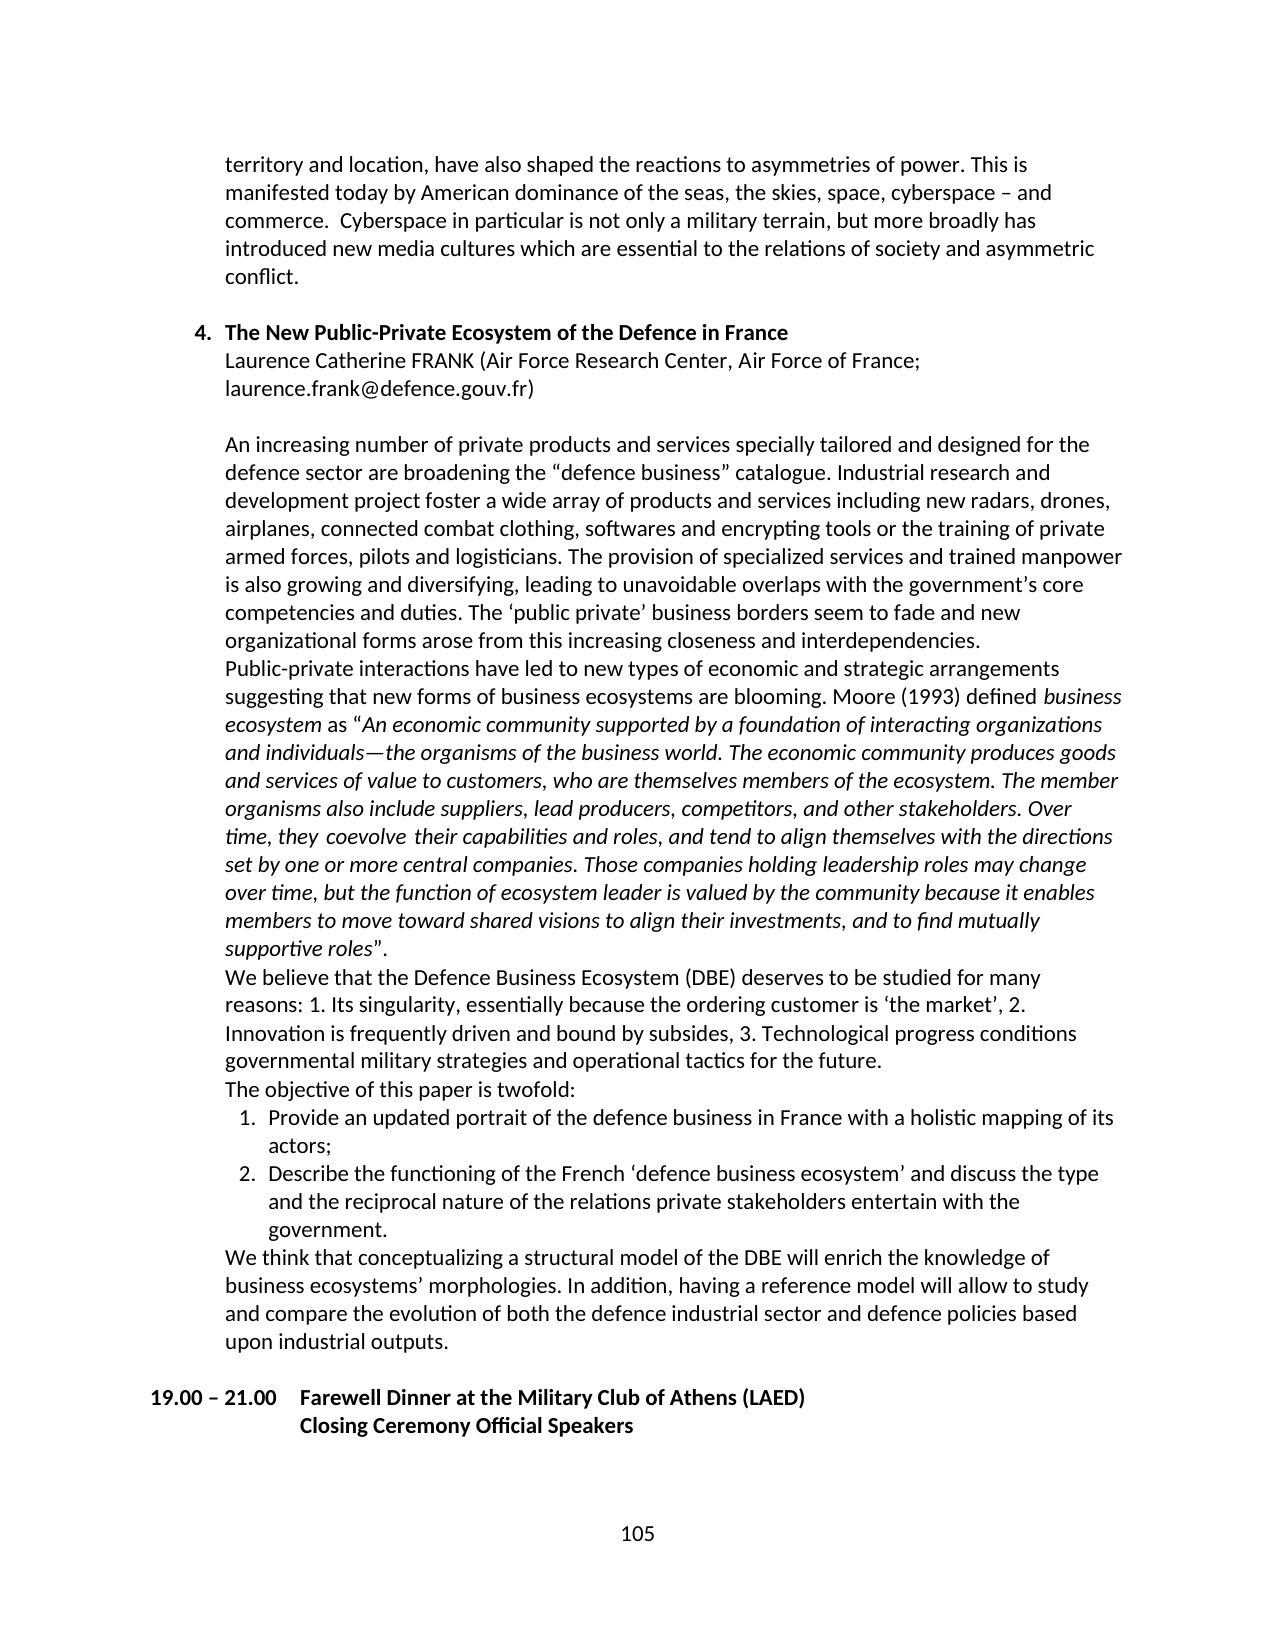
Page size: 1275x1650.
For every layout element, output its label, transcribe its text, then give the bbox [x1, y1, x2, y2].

text 19.00 – 21.00 Farewell Dinner at the Military Club of Athens (LAED) [150, 1383, 1125, 1411]
text The objective of this paper is twofold: [150, 1075, 1125, 1103]
text We believe that the Defence Business Ecosystem (DBE) deserves to be studied for many reasons: 1. Its singularity, essentially because the ordering customer is ‘the market’, 2. Innovation is frequently driven and bound by subsides, 3. Technological progress conditions governmental military strategies and operational tactics for the future. [225, 963, 1125, 1075]
list Describe the functioning of the French ‘defence business ecosystem’ and discuss the type and the reciprocal nature of the relations private stakeholders entertain with the government. [239, 1159, 1125, 1243]
text We think that conceptualizing a structural model of the DBE will enrich the knowledge of business ecosystems’ morphologies. In addition, having a reference model will allow to study and compare the evolution of both the defence industrial sector and defence policies based upon industrial outputs. [225, 1243, 1125, 1355]
text Laurence Catherine FRANK (Air Force Research Center, Air Force of France; laurence.frank@defence.gouv.fr) [225, 346, 1125, 402]
list Provide an updated portrait of the defence business in France with a holistic mapping of its actors; [239, 1103, 1125, 1159]
text Closing Ceremony Official Speakers [150, 1411, 1125, 1439]
list The New Public-Private Ecosystem of the Defence in France [194, 318, 1125, 346]
text Public-private interactions have led to new types of economic and strategic arrangements suggesting that new forms of business ecosystems are blooming. Moore (1993) defined business ecosystem as “An economic community supported by a foundation of interacting organizations and individuals—the organisms of the business world. The economic community produces goods and services of value to customers, who are themselves members of the ecosystem. The member organisms also include suppliers, lead producers, competitors, and other stakeholders. Over time, they coevolve their capabilities and roles, and tend to align themselves with the directions set by one or more central companies. Those companies holding leadership roles may change over time, but the function of ecosystem leader is valued by the community because it enables members to move toward shared visions to align their investments, and to find mutually supportive roles”. [225, 654, 1125, 963]
text An increasing number of private products and services specially tailored and designed for the defence sector are broadening the “defence business” catalogue. Industrial research and development project foster a wide array of products and services including new radars, drones, airplanes, connected combat clothing, softwares and encrypting tools or the training of private armed forces, pilots and logisticians. The provision of specialized services and trained manpower is also growing and diversifying, leading to unavoidable overlaps with the government’s core competencies and duties. The ‘public private’ business borders seem to fade and new organizational forms arose from this increasing closeness and interdependencies. [225, 430, 1125, 654]
